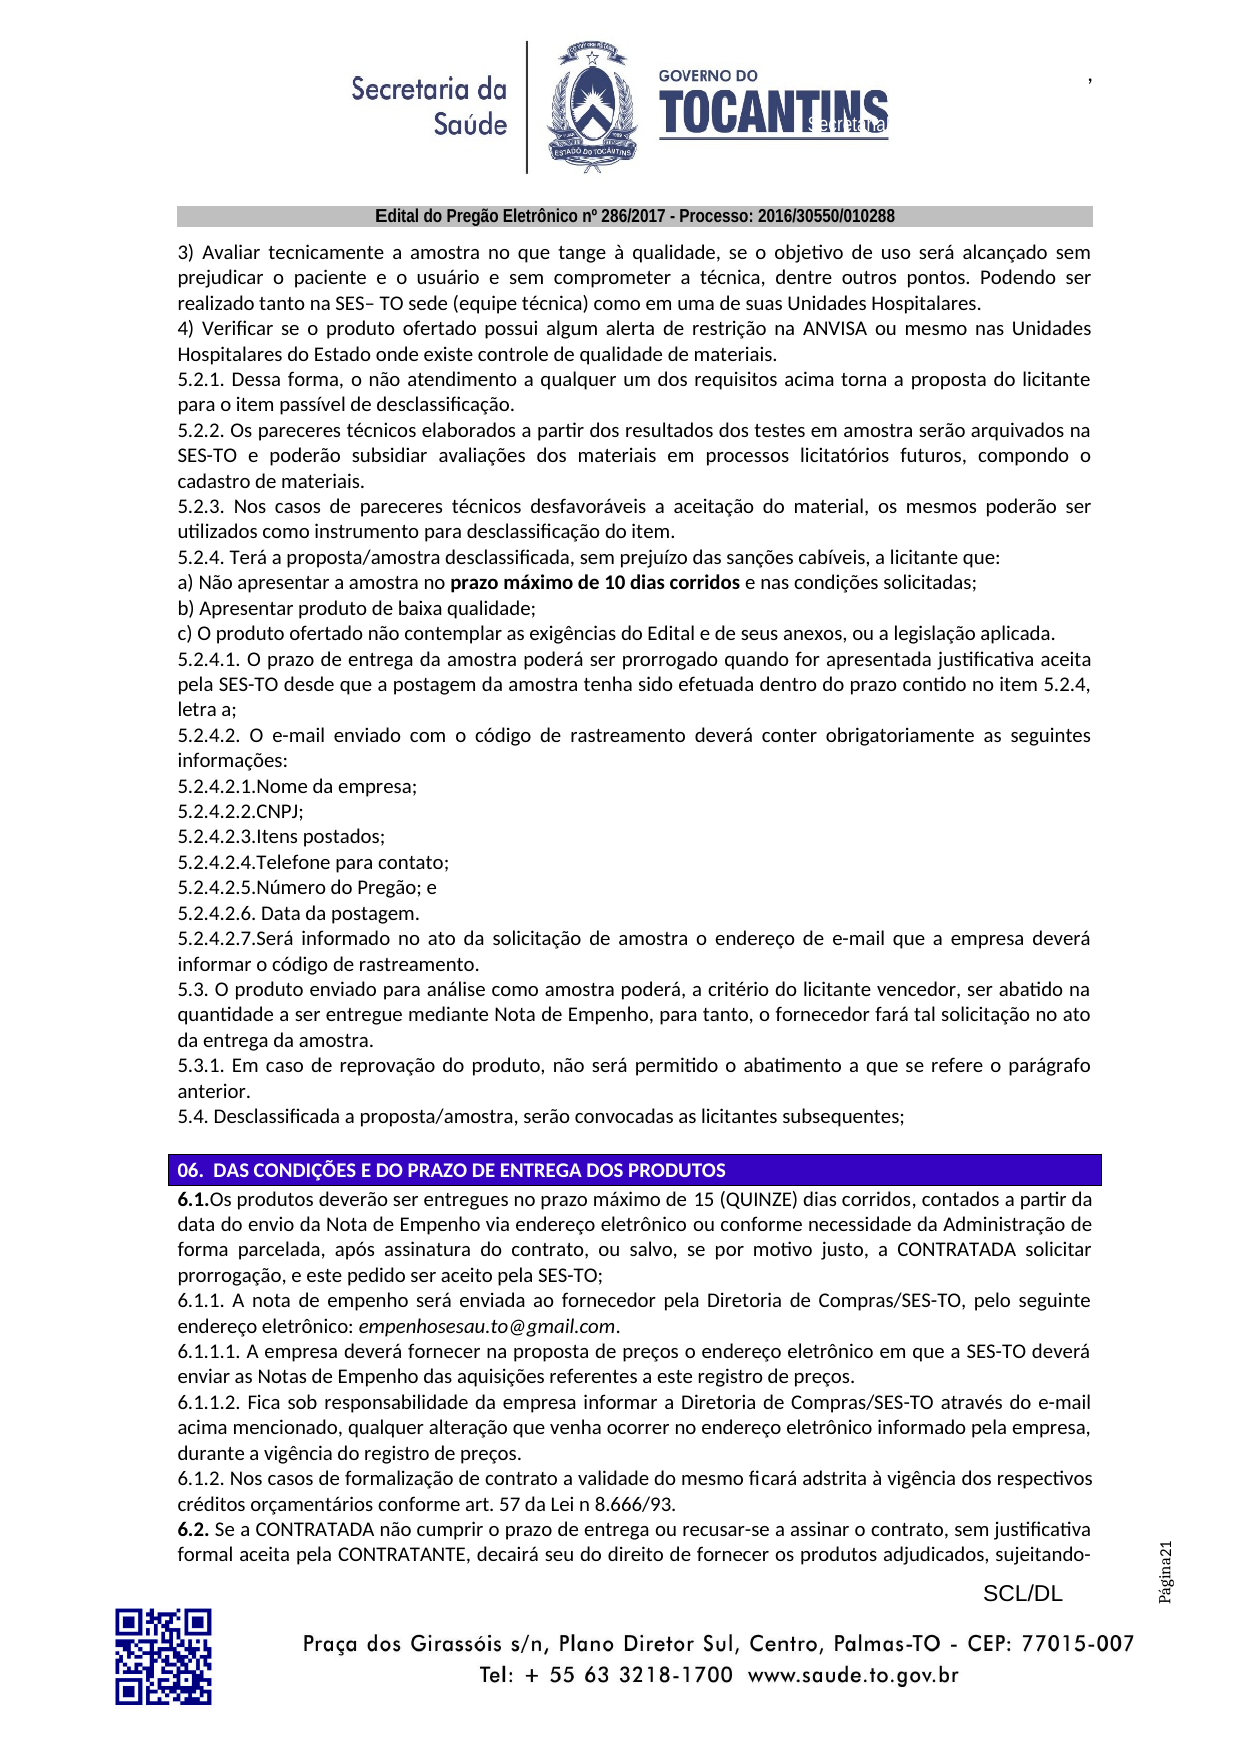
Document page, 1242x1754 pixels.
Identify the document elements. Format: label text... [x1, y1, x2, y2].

list 5.2.4.2.4.Telefone para contato; [177, 849, 1093, 874]
text 5.4. Desclassificada a proposta/amostra, serão convocadas as licitantes subsequentes; [177, 1103, 1093, 1129]
text 6.1.2. Nos casos de formalização de contrato a validade do mesmo ficará adstrita à vigência dos respectivos créditos orçamentários conforme art. 57 da Lei n 8.666/93. [177, 1465, 1093, 1516]
list 5.2.4.2.5.Número do Pregão; e [177, 874, 1093, 900]
text 5.2.4.2.3.Itens postados; [177, 824, 1093, 849]
text 5.3.1. Em caso de reprovação do produto, não será permitido o abatimento a que se refere o parágrafo anterior. [177, 1052, 1093, 1103]
text 5.2.4.2. O e-mail enviado com o código de rastreamento deverá conter obrigatoriamente as seguintes informações: [177, 722, 1093, 773]
text 5.2.4.1. O prazo de entrega da amostra poderá ser prorrogado quando for apresentada justificativa aceita pela SES-TO desde que a postagem da amostra tenha sido efetuada dentro do prazo contido no item 5.2.4, letra a; [177, 646, 1093, 722]
list 5.2.4.2.7.Será informado no ato da solicitação de amostra o endereço de e-mail que a empresa deverá informar o código de rastreamento. [177, 925, 1093, 976]
text 4) Verificar se o produto ofertado possui algum alerta de restrição na ANVISA ou mesmo nas Unidades Hospitalares do Estado onde existe controle de qualidade de materiais. [177, 315, 1093, 366]
text c) O produto ofertado não contemplar as exigências do Edital e de seus anexos, ou a legislação aplicada. [177, 620, 1093, 646]
list 5.2.4.2.6. Data da postagem. [177, 900, 1093, 925]
picture [111, 1604, 1134, 1709]
text 6.1.1.1. A empresa deverá fornecer na proposta de preços o endereço eletrônico em que a SES-TO deverá enviar as Notas de Empenho das aquisições referentes a este registro de preços. [177, 1338, 1093, 1389]
text 5.2.4. Terá a proposta/amostra desclassificada, sem prejuízo das sanções cabíveis, a licitante que: [177, 544, 1093, 569]
text 06. DAS CONDIÇÕES E DO PRAZO DE ENTREGA DOS PRODUTOS [169, 1155, 1101, 1185]
text 5.2.3. Nos casos de pareceres técnicos desfavoráveis a aceitação do material, os mesmos poderão ser utilizados como instrumento para desclassificação do item. [177, 493, 1093, 544]
picture [0, 0, 1154, 189]
text 5.2.4.2.2.CNPJ; [177, 798, 1093, 824]
list 5.2.4.2.1.Nome da empresa; [177, 773, 1093, 798]
text 3) Avaliar tecnicamente a amostra no que tange à qualidade, se o objetivo de uso será alcançado sem prejudicar o paciente e o usuário e sem comprometer a técnica, dentre outros pontos. Podendo ser realizado tanto na SES– TO sede (equipe técnica) como em uma de suas Unidades Hospitalares. [177, 239, 1093, 315]
text 5.2.1. Dessa forma, o não atendimento a qualquer um dos requisitos acima torna a proposta do licitante para o item passível de desclassificação. [177, 366, 1093, 417]
text 5.3. O produto enviado para análise como amostra poderá, a critério do licitante vencedor, ser abatido na quantidade a ser entregue mediante Nota de Empenho, para tanto, o fornecedor fará tal solicitação no ato da entrega da amostra. [177, 976, 1093, 1052]
text a) Não apresentar a amostra no prazo máximo de 10 dias corridos e nas condições solicitadas; [177, 569, 1093, 595]
text 5.2.2. Os pareceres técnicos elaborados a partir dos resultados dos testes em amostra serão arquivados na SES-TO e poderão subsidiar avaliações dos materiais em processos licitatórios futuros, compondo o cadastro de materiais. [177, 417, 1093, 493]
text 6.1.1.2. Fica sob responsabilidade da empresa informar a Diretoria de Compras/SES-TO através do e-mail acima mencionado, qualquer alteração que venha ocorrer no endereço eletrônico informado pela empresa, durante a vigência do registro de preços. [177, 1389, 1093, 1465]
text b) Apresentar produto de baixa qualidade; [177, 595, 1093, 620]
text 6.1.1. A nota de empenho será enviada ao fornecedor pela Diretoria de Compras/SES-TO, pelo seguinte endereço eletrônico: empenhosesau.to@gmail.com. [177, 1287, 1093, 1338]
text 6.1.Os produtos deverão ser entregues no prazo máximo de 15 (QUINZE) dias corridos, contados a partir da data do envio da Nota de Empenho via endereço eletrônico ou conforme necessidade da Administração de forma parcelada, após assinatura do contrato, ou salvo, se por motivo justo, a CONTRATADA solicitar prorrogação, e este pedido ser aceito pela SES-TO; [177, 1186, 1093, 1287]
